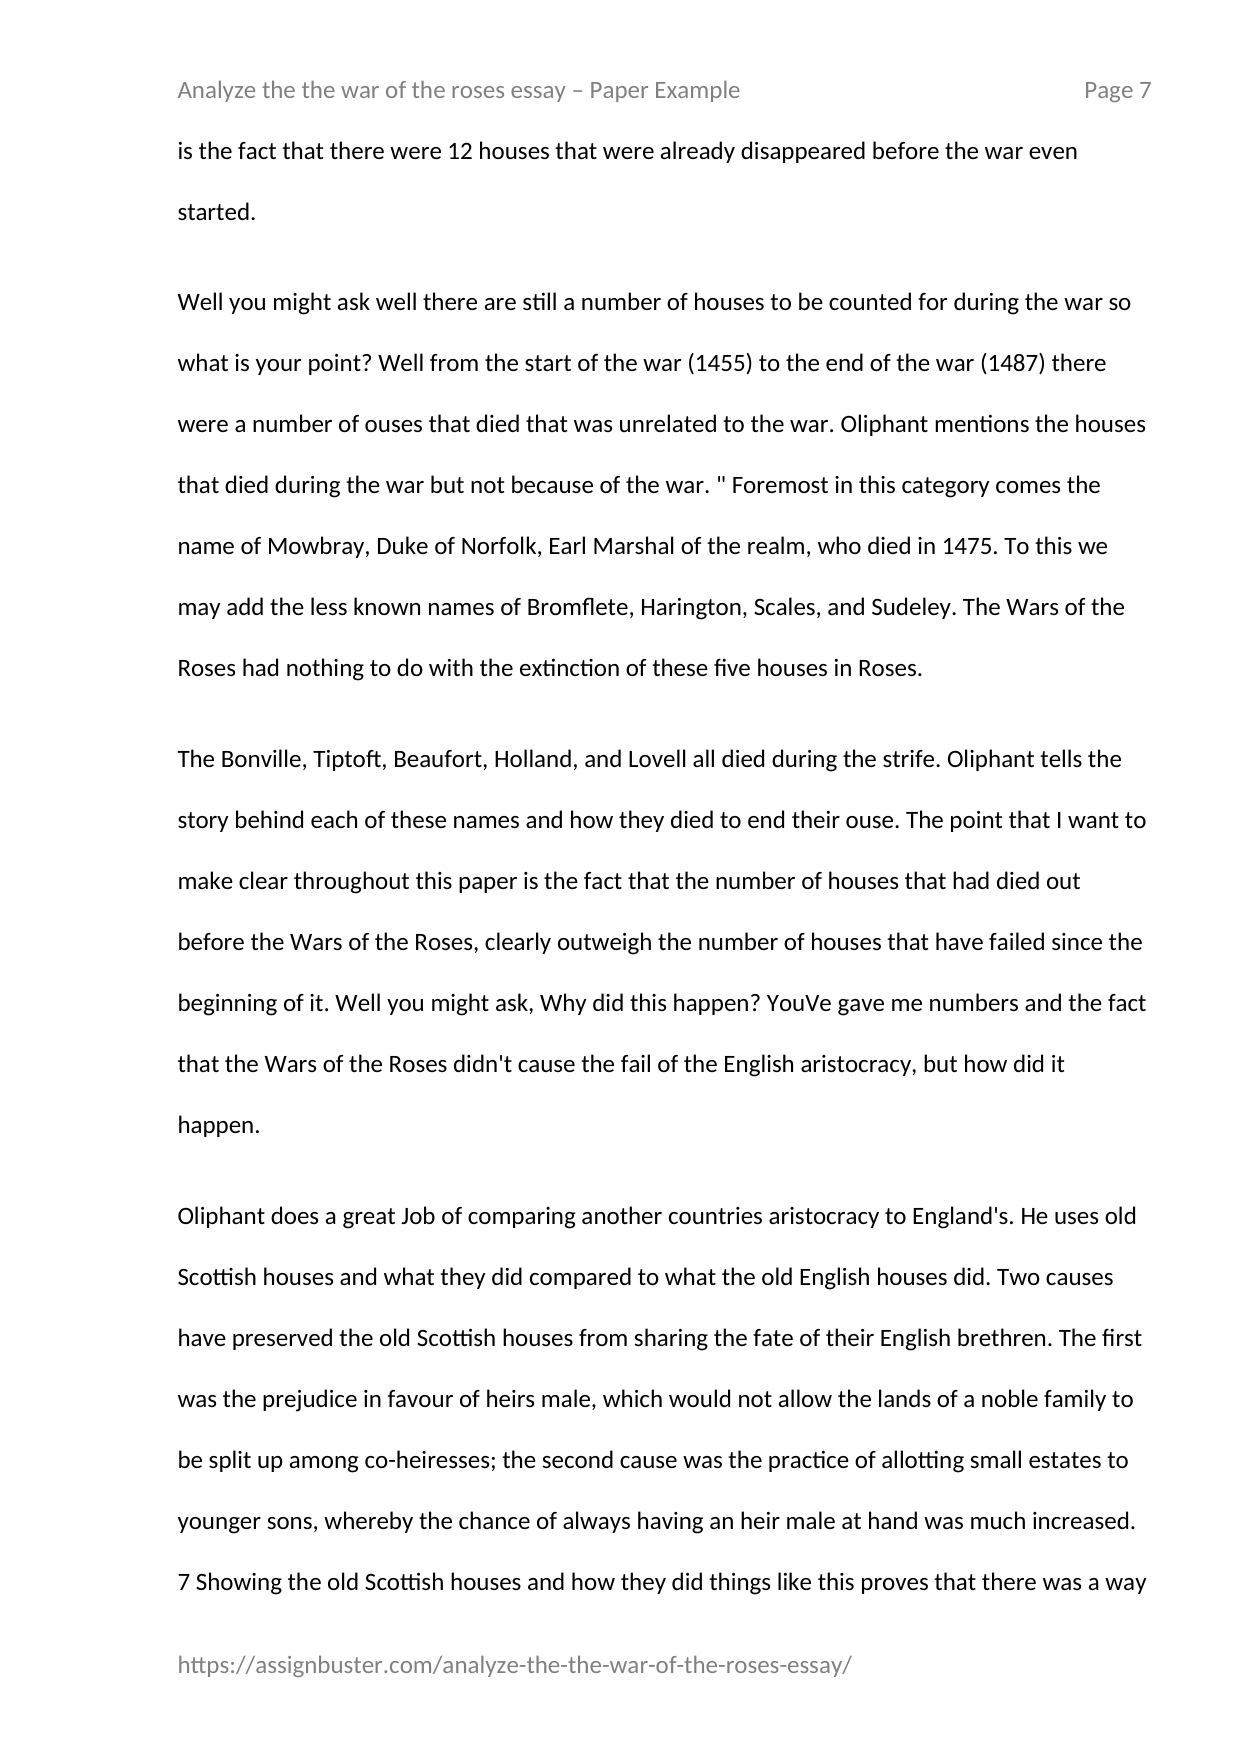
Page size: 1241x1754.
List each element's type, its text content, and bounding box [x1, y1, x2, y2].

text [177, 135, 1152, 226]
text Well you might ask well there are still a number of houses to be counted for during the war so what is your point? Well from the start of the war (1455) to the end of the war (1487) there were a number of ouses that died that was unrelated to the war. Oliphant mentions the houses that died during the war but not because of the war. " Foremost in this category comes the name of Mowbray, Duke of Norfolk, Earl Marshal of the realm, who died in 1475. To this we may add the less known names of Bromflete, Harington, Scales, and Sudeley. The Wars of the Roses had nothing to do with the extinction of these five houses in Roses. [177, 286, 1152, 683]
text The Bonville, Tiptoft, Beaufort, Holland, and Lovell all died during the strife. Oliphant tells the story behind each of these names and how they died to end their ouse. The point that I want to make clear throughout this paper is the fact that the number of houses that had died out before the Wars of the Roses, clearly outweigh the number of houses that have failed since the beginning of it. Well you might ask, Why did this happen? YouVe gave me numbers and the fact that the Wars of the Roses didn't cause the fail of the English aristocracy, but how did it happen. [177, 743, 1152, 1140]
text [177, 1200, 1152, 1597]
